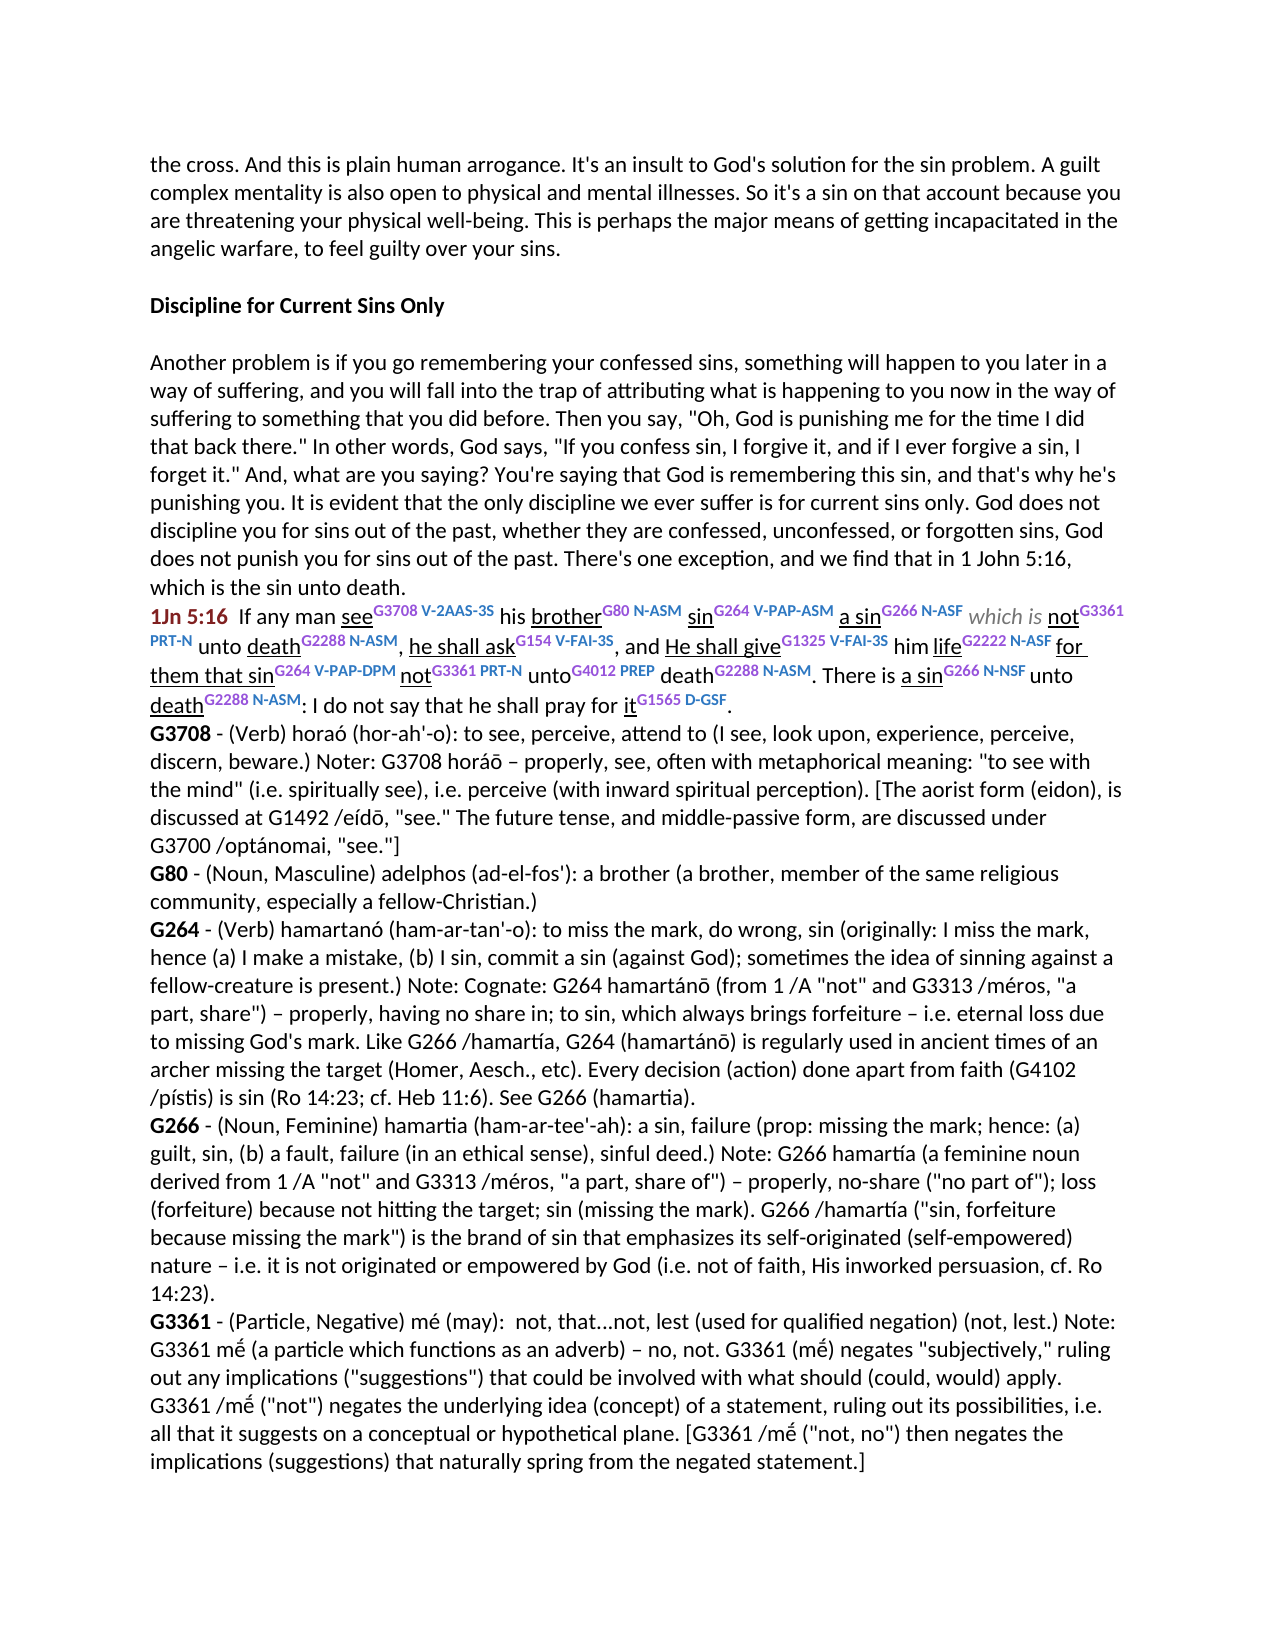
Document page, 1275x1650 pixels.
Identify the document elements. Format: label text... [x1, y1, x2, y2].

text Another problem is if you go remembering your confessed sins, something will happen to you later in a way of suffering, and you will fall into the trap of attributing what is happening to you now in the way of suffering to something that you did before. Then you say, "Oh, God is punishing me for the time I did that back there." In other words, God says, "If you confess sin, I forgive it, and if I ever forgive a sin, I forget it." And, what are you saying? You're saying that God is remembering this sin, and that's why he's punishing you. It is evident that the only discipline we ever suffer is for current sins only. God does not discipline you for sins out of the past, whether they are confessed, unconfessed, or forgotten sins, God does not punish you for sins out of the past. There's one exception, and we find that in 1 John 5:16, which is the sin unto death. [150, 348, 1125, 601]
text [150, 150, 1125, 262]
text G3708 - (Verb) horaó (hor-ah'-o): to see, perceive, attend to (I see, look upon, experience, perceive, discern, beware.) Noter: G3708 horáō – properly, see, often with metaphorical meaning: "to see with the mind" (i.e. spiritually see), i.e. perceive (with inward spiritual perception). [The aorist form (eidon), is discussed at G1492 /eídō, "see." The future tense, and middle-passive form, are discussed under G3700 /optánomai, "see."] [150, 719, 1125, 859]
text G3361 - (Particle, Negative) mé (may): not, that...not, lest (used for qualified negation) (not, lest.) Note: G3361 mḗ (a particle which functions as an adverb) – no, not. G3361 (mḗ) negates "subjectively," ruling out any implications ("suggestions") that could be involved with what should (could, would) apply. G3361 /mḗ ("not") negates the underlying idea (concept) of a statement, ruling out its possibilities, i.e. all that it suggests on a conceptual or hypothetical plane. [G3361 /mḗ ("not, no") then negates the implications (suggestions) that naturally spring from the negated statement.] [150, 1307, 1125, 1476]
text G264 - (Verb) hamartanó (ham-ar-tan'-o): to miss the mark, do wrong, sin (originally: I miss the mark, hence (a) I make a mistake, (b) I sin, commit a sin (against God); sometimes the idea of sinning against a fellow-creature is present.) Note: Cognate: G264 hamartánō (from 1 /A "not" and G3313 /méros, "a part, share") – properly, having no share in; to sin, which always brings forfeiture – i.e. eternal loss due to missing God's mark. Like G266 /hamartía, G264 (hamartánō) is regularly used in ancient times of an archer missing the target (Homer, Aesch., etc). Every decision (action) done apart from faith (G4102 /pístis) is sin (Ro 14:23; cf. Heb 11:6). See G266 (hamartia). [150, 915, 1125, 1111]
text 1Jn 5:16 If any man seeG3708 V-2AAS-3S his brotherG80 N-ASM sinG264 V-PAP-ASM a sinG266 N-ASF which is notG3361 PRT-N unto deathG2288 N-ASM, he shall askG154 V-FAI-3S, and He shall giveG1325 V-FAI-3S him lifeG2222 N-ASF for them that sinG264 V-PAP-DPM notG3361 PRT-N untoG4012 PREP deathG2288 N-ASM. There is a sinG266 N-NSF unto deathG2288 N-ASM: I do not say that he shall pray for itG1565 D-GSF. [150, 601, 1125, 719]
text G266 - (Noun, Feminine) hamartia (ham-ar-tee'-ah): a sin, failure (prop: missing the mark; hence: (a) guilt, sin, (b) a fault, failure (in an ethical sense), sinful deed.) Note: G266 hamartía (a feminine noun derived from 1 /A "not" and G3313 /méros, "a part, share of") – properly, no-share ("no part of"); loss (forfeiture) because not hitting the target; sin (missing the mark). G266 /hamartía ("sin, forfeiture because missing the mark") is the brand of sin that emphasizes its self-originated (self-empowered) nature – i.e. it is not originated or empowered by God (i.e. not of faith, His inworked persuasion, cf. Ro 14:23). [150, 1111, 1125, 1307]
text G80 - (Noun, Masculine) adelphos (ad-el-fos'): a brother (a brother, member of the same religious community, especially a fellow-Christian.) [150, 859, 1125, 915]
text Discipline for Current Sins Only [150, 291, 1125, 319]
